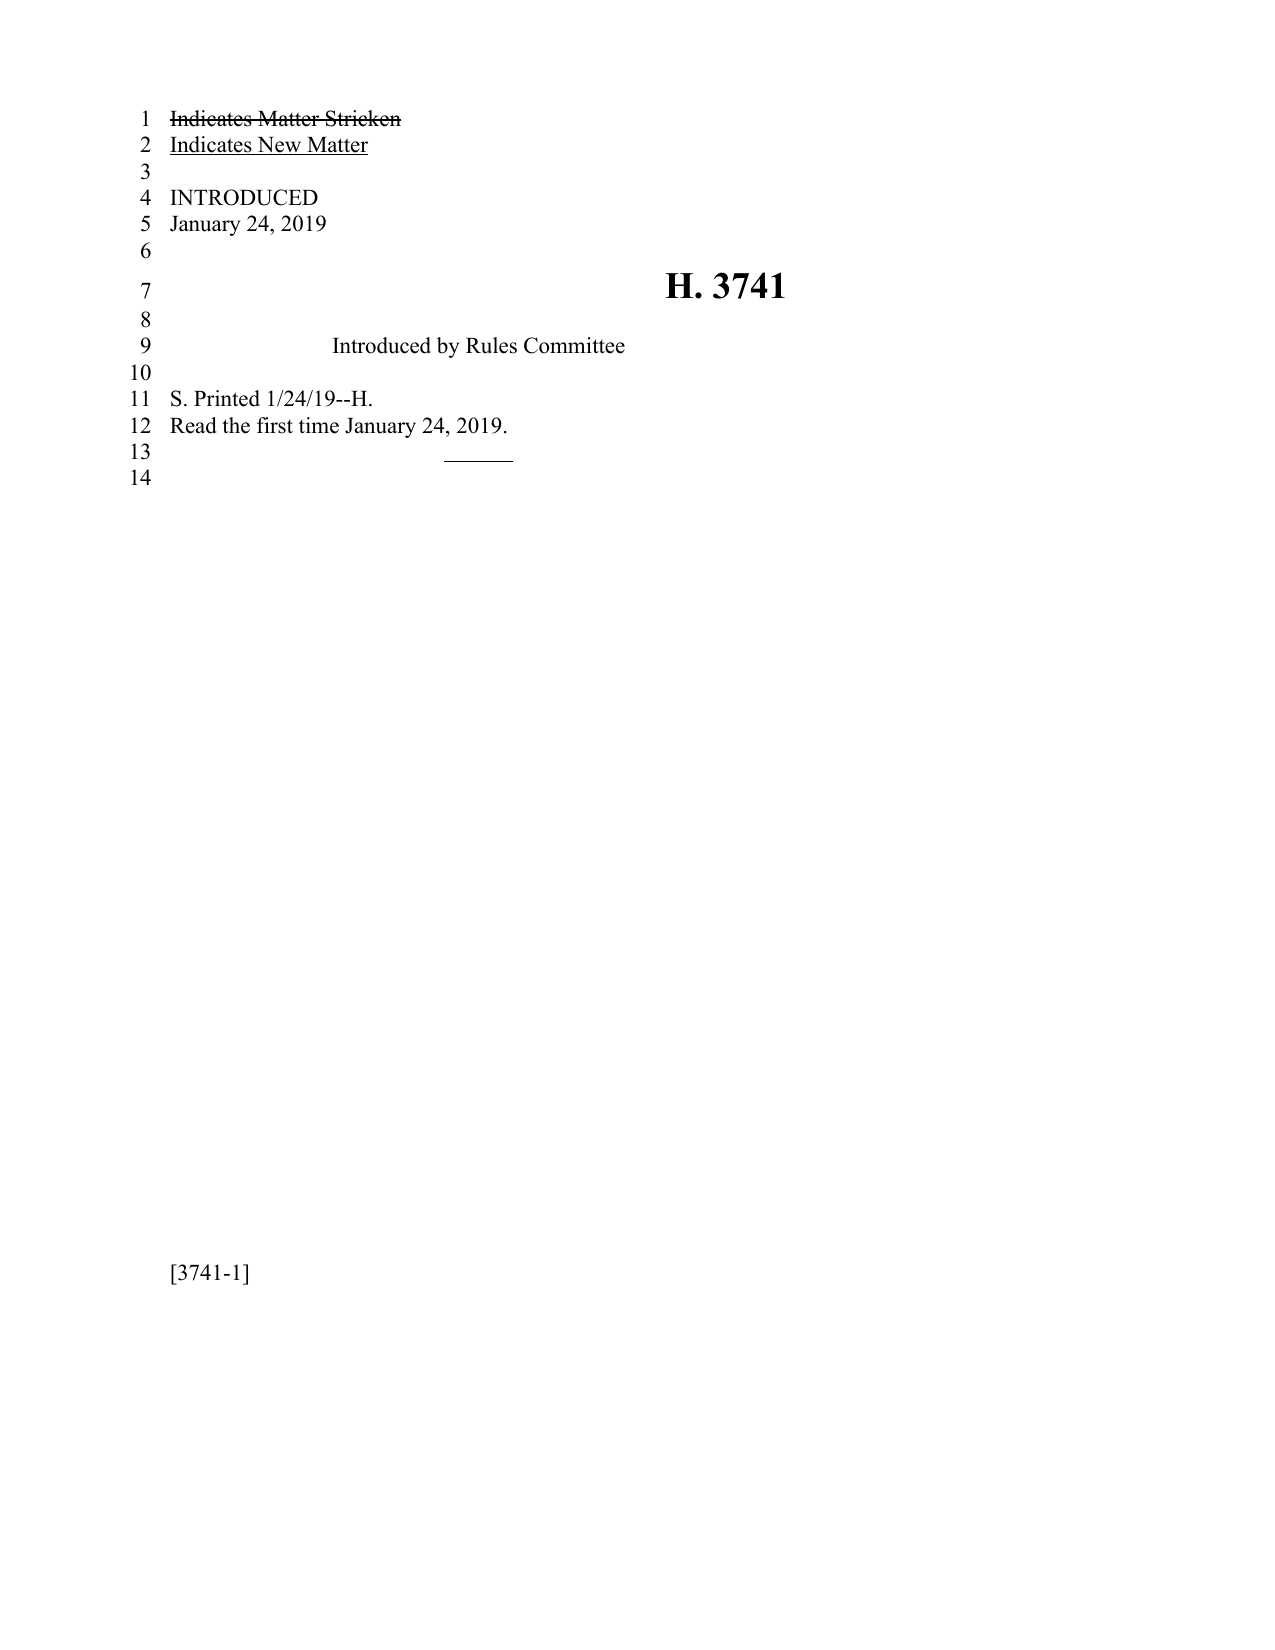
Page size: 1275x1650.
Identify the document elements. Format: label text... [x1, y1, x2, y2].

text January 24, 2019 [169, 210, 787, 237]
text Read the first time January 24, 2019. [169, 412, 787, 438]
text H. 3741 [169, 263, 787, 306]
text Indicates New Matter [169, 131, 787, 158]
text INTRODUCED [169, 184, 787, 210]
text S. Printed 1/24/19--H. [169, 385, 787, 412]
text Indicates Matter Stricken [169, 105, 787, 131]
text Introduced by Rules Committee [169, 333, 787, 359]
